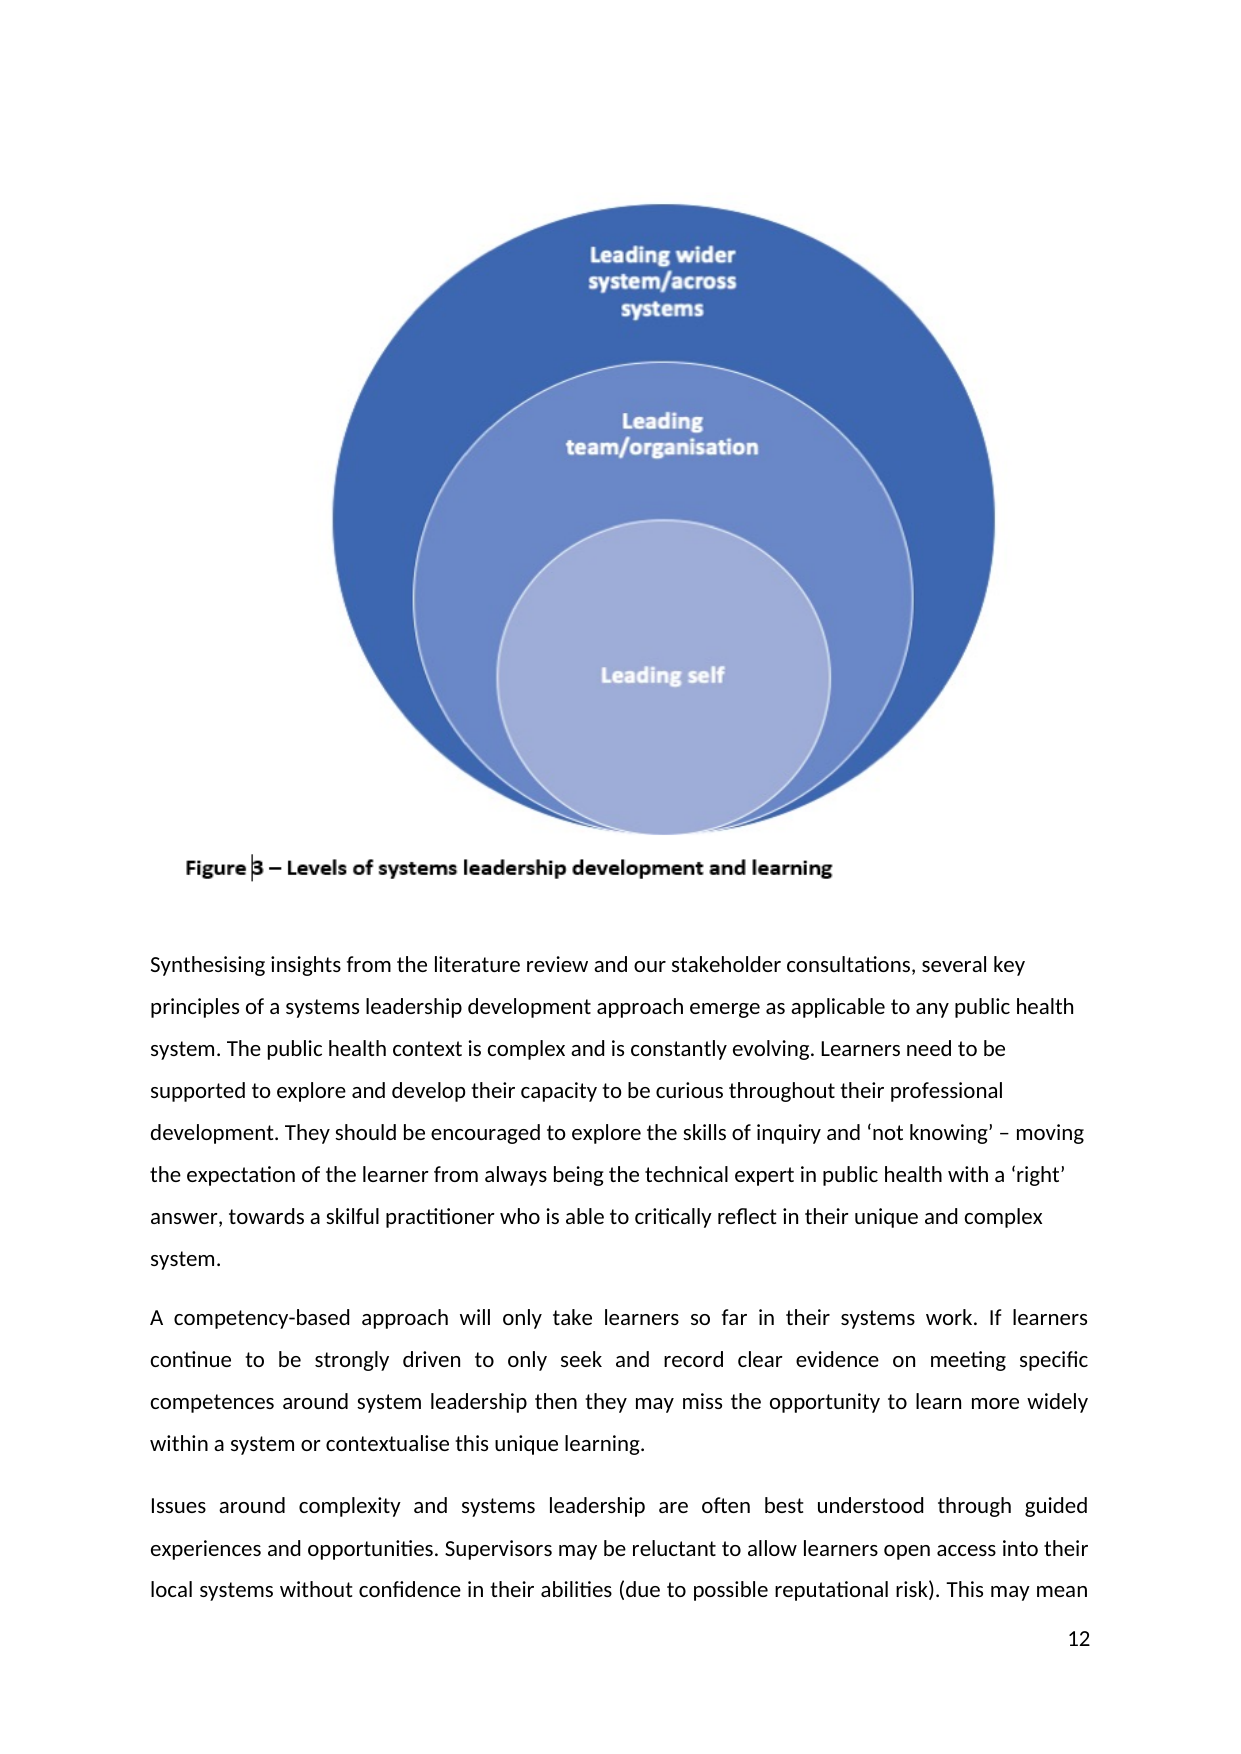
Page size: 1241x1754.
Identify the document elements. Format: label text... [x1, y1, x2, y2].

text A competency-based approach will only take learners so far in their systems work. If learners continue to be strongly driven to only seek and record clear evidence on meeting specific competences around system leadership then they may miss the opportunity to learn more widely within a system or contextualise this unique learning. [150, 1303, 1090, 1457]
text Synthesising insights from the literature review and our stakeholder consultations, several key principles of a systems leadership development approach emerge as applicable to any public health system. The public health context is complex and is constantly evolving. Learners need to be supported to explore and develop their capacity to be curious throughout their professional development. They should be encouraged to explore the skills of inquiry and ‘not knowing’ – moving the expectation of the learner from always being the technical expert in public health with a ‘right’ answer, towards a skilful practitioner who is able to critically reflect in their unique and complex system. [150, 950, 1090, 1272]
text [150, 1492, 1090, 1604]
picture [150, 150, 1044, 937]
